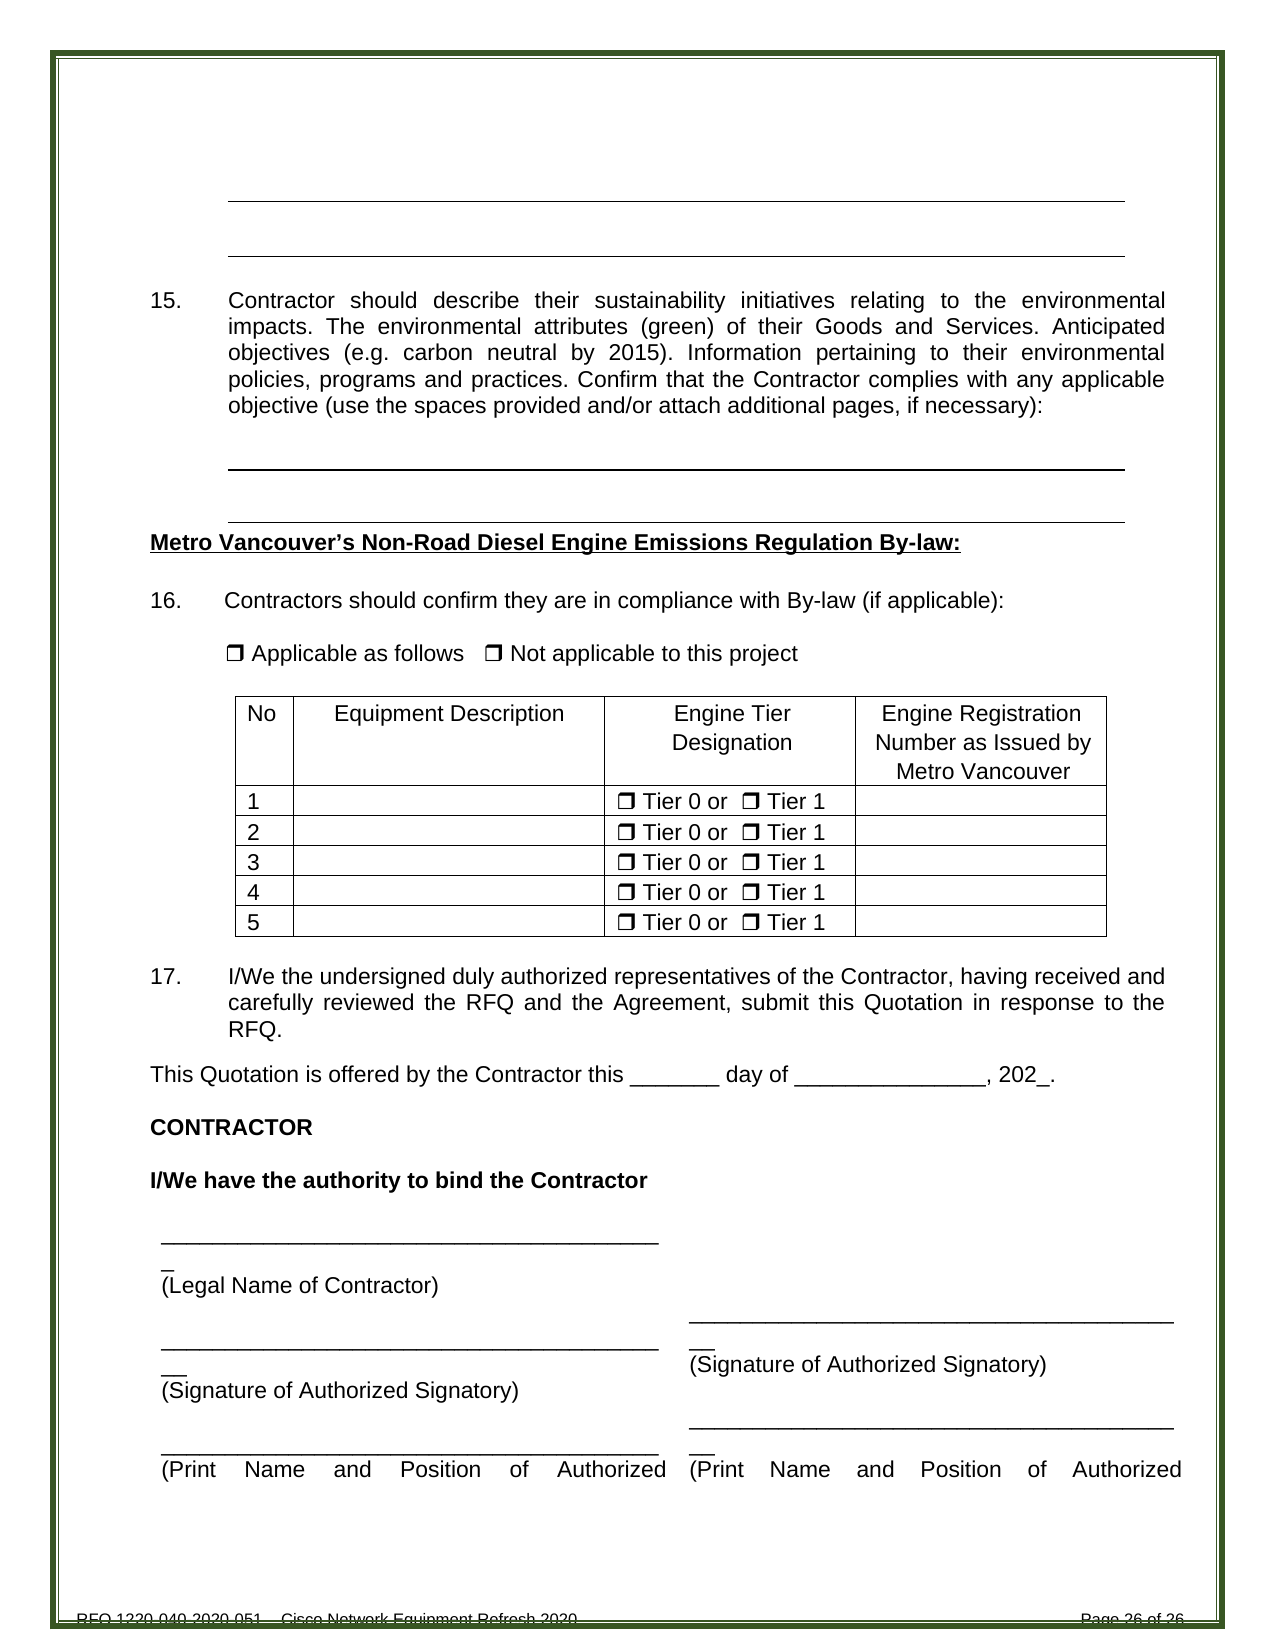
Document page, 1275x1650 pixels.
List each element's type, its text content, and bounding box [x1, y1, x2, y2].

table_cell 4 [236, 876, 293, 905]
table_cell [294, 846, 604, 875]
table_cell [856, 846, 1106, 875]
table_cell [294, 786, 604, 815]
table_cell [294, 816, 604, 845]
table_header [150, 1193, 678, 1483]
text CONTRACTOR [150, 1114, 1166, 1140]
text Applicable as follows Not applicable to this project [225, 638, 1166, 667]
text 17. I/We the undersigned duly authorized representatives of the Contractor, having received and carefully reviewed the RFQ and the Agreement, submit this Quotation in response to the RFQ. [150, 963, 1166, 1042]
table_cell [856, 786, 1106, 815]
table_cell [856, 906, 1106, 936]
table_cell Tier 0 or Tier 1 [605, 876, 855, 905]
table_header No. [236, 697, 293, 784]
text 15. Contractor should describe their sustainability initiatives relating to the environmental impacts. The environmental attributes (green) of their Goods and Services. Anticipated objectives (e.g. carbon neutral by 2015). Information pertaining to their environmental policies, programs and practices. Confirm that the Contractor complies with any applicable objective (use the spaces provided and/or attach additional pages, if necessary): [150, 287, 1166, 418]
text I/We have the authority to bind the Contractor [150, 1167, 1166, 1193]
table_cell [294, 906, 604, 936]
table_cell Tier 0 or Tier 1 [605, 786, 855, 815]
text Metro Vancouver’s Non-Road Diesel Engine Emissions Regulation By-law: [150, 526, 1166, 555]
table_cell 2 [236, 816, 293, 845]
table_header Engine Registration Number as Issued by Metro Vancouver [856, 697, 1106, 784]
table_cell [856, 876, 1106, 905]
table_header Engine Tier Designation [605, 697, 855, 784]
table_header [678, 1193, 1194, 1483]
table_cell 5 [236, 906, 293, 936]
table_cell Tier 0 or Tier 1 [605, 816, 855, 845]
table_cell [856, 816, 1106, 845]
text 16. Contractors should confirm they are in compliance with By-law (if applicable): [150, 584, 1166, 614]
table_header Equipment Description [294, 697, 604, 784]
table_cell Tier 0 or Tier 1 [605, 846, 855, 875]
table_cell 1 [236, 786, 293, 815]
table_cell [294, 876, 604, 905]
table_cell 3 [236, 846, 293, 875]
text This Quotation is offered by the Contractor this _______ day of _______________, 202_. [150, 1061, 1166, 1087]
table_cell Tier 0 or Tier 1 [605, 906, 855, 936]
